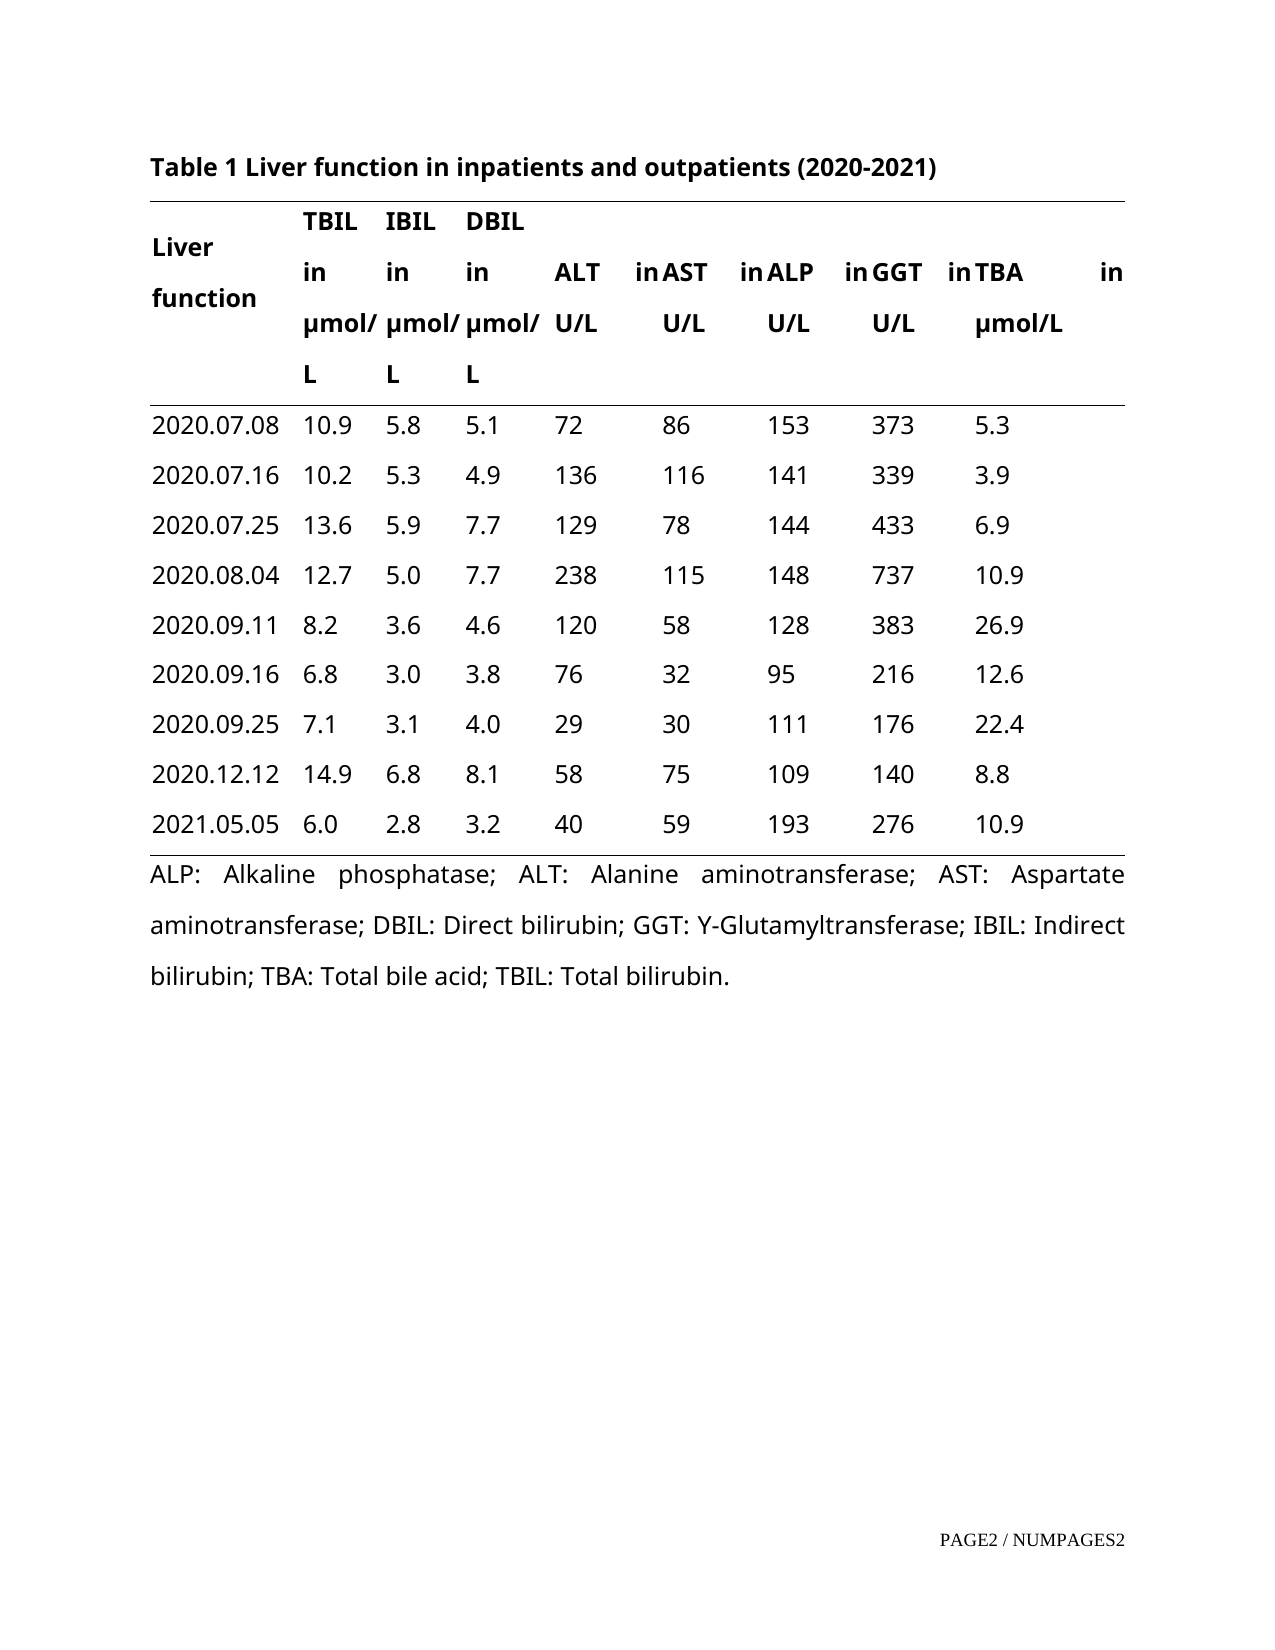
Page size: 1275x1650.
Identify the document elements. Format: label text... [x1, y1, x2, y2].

table_cell 95 [765, 656, 870, 706]
table_cell 6.9 [973, 506, 1125, 556]
table_cell 2020.09.11 [150, 606, 301, 656]
table_cell 2020.09.25 [150, 706, 301, 755]
table_cell 373 [870, 406, 973, 456]
table_header TBA in µmol/L [973, 202, 1125, 405]
table_cell 4.9 [464, 456, 553, 506]
text ALP: Alkaline phosphatase; ALT: Alanine aminotransferase; AST: Aspartate aminotransferase; DBIL: Direct bilirubin; GGT: Y-Glutamyltransferase; IBIL: Indirect bilirubin; TBA: Total bile acid; TBIL: Total bilirubin. [150, 856, 1125, 992]
table_cell 58 [661, 606, 765, 656]
table_cell 3.2 [464, 805, 553, 855]
table_cell 339 [870, 456, 973, 506]
text Table 1 Liver function in inpatients and outpatients (2020-2021) [150, 150, 1125, 184]
table_cell 6.8 [384, 755, 464, 805]
table_cell 8.8 [973, 755, 1125, 805]
table_cell 115 [661, 556, 765, 606]
table_cell 2.8 [384, 805, 464, 855]
table_cell 86 [661, 406, 765, 456]
table_cell 5.3 [384, 456, 464, 506]
table_cell 3.6 [384, 606, 464, 656]
table_cell 176 [870, 706, 973, 755]
table_header GGT in U/L [870, 202, 973, 405]
table_cell 238 [553, 556, 661, 606]
table_cell 29 [553, 706, 661, 755]
table_cell 3.1 [384, 706, 464, 755]
table_cell 136 [553, 456, 661, 506]
table_cell 32 [661, 656, 765, 706]
table_cell 8.1 [464, 755, 553, 805]
table_cell 2020.12.12 [150, 755, 301, 805]
table_header AST in U/L [661, 202, 765, 405]
table_cell 737 [870, 556, 973, 606]
table_cell 10.9 [301, 406, 384, 456]
table_cell 14.9 [301, 755, 384, 805]
table_cell 7.1 [301, 706, 384, 755]
table_cell 78 [661, 506, 765, 556]
table_cell 3.9 [973, 456, 1125, 506]
table_cell 129 [553, 506, 661, 556]
table_cell 2020.08.04 [150, 556, 301, 606]
table_cell 7.7 [464, 556, 553, 606]
table_cell 10.9 [973, 805, 1125, 855]
table_cell 5.1 [464, 406, 553, 456]
table_cell 141 [765, 456, 870, 506]
table_header TBIL in µmol/L [301, 202, 384, 405]
table_cell 7.7 [464, 506, 553, 556]
table_cell 12.7 [301, 556, 384, 606]
table_cell 10.2 [301, 456, 384, 506]
table_cell 40 [553, 805, 661, 855]
table_cell 12.6 [973, 656, 1125, 706]
table_header ALP in U/L [765, 202, 870, 405]
table_cell 2020.09.16 [150, 656, 301, 706]
table_cell 22.4 [973, 706, 1125, 755]
table_cell 4.6 [464, 606, 553, 656]
table_header ALT in U/L [553, 202, 661, 405]
table_cell 2021.05.05 [150, 805, 301, 855]
table_cell 5.0 [384, 556, 464, 606]
table_cell 128 [765, 606, 870, 656]
table_cell 3.8 [464, 656, 553, 706]
table_cell 111 [765, 706, 870, 755]
table_cell 5.8 [384, 406, 464, 456]
table_cell 5.3 [973, 406, 1125, 456]
table_cell 120 [553, 606, 661, 656]
table_cell 5.9 [384, 506, 464, 556]
table_cell 76 [553, 656, 661, 706]
table_cell 72 [553, 406, 661, 456]
table_cell 4.0 [464, 706, 553, 755]
table_header Liver function [150, 202, 301, 405]
table_cell 30 [661, 706, 765, 755]
table_header DBIL in µmol/L [464, 202, 553, 405]
table_cell 144 [765, 506, 870, 556]
table_cell 10.9 [973, 556, 1125, 606]
table_cell 109 [765, 755, 870, 805]
table_header IBIL in µmol/L [384, 202, 464, 405]
table_cell 2020.07.08 [150, 406, 301, 456]
table_cell 148 [765, 556, 870, 606]
table_cell 276 [870, 805, 973, 855]
table_cell 383 [870, 606, 973, 656]
table_cell 75 [661, 755, 765, 805]
table_cell 59 [661, 805, 765, 855]
table_cell 116 [661, 456, 765, 506]
table_cell 3.0 [384, 656, 464, 706]
table_cell 153 [765, 406, 870, 456]
table_cell 13.6 [301, 506, 384, 556]
table_cell 2020.07.25 [150, 506, 301, 556]
table_cell 6.8 [301, 656, 384, 706]
table_cell 193 [765, 805, 870, 855]
table_cell 216 [870, 656, 973, 706]
table_cell 140 [870, 755, 973, 805]
table_cell 8.2 [301, 606, 384, 656]
table_cell 58 [553, 755, 661, 805]
table_cell 2020.07.16 [150, 456, 301, 506]
table_cell 433 [870, 506, 973, 556]
table_cell 6.0 [301, 805, 384, 855]
table_cell 26.9 [973, 606, 1125, 656]
